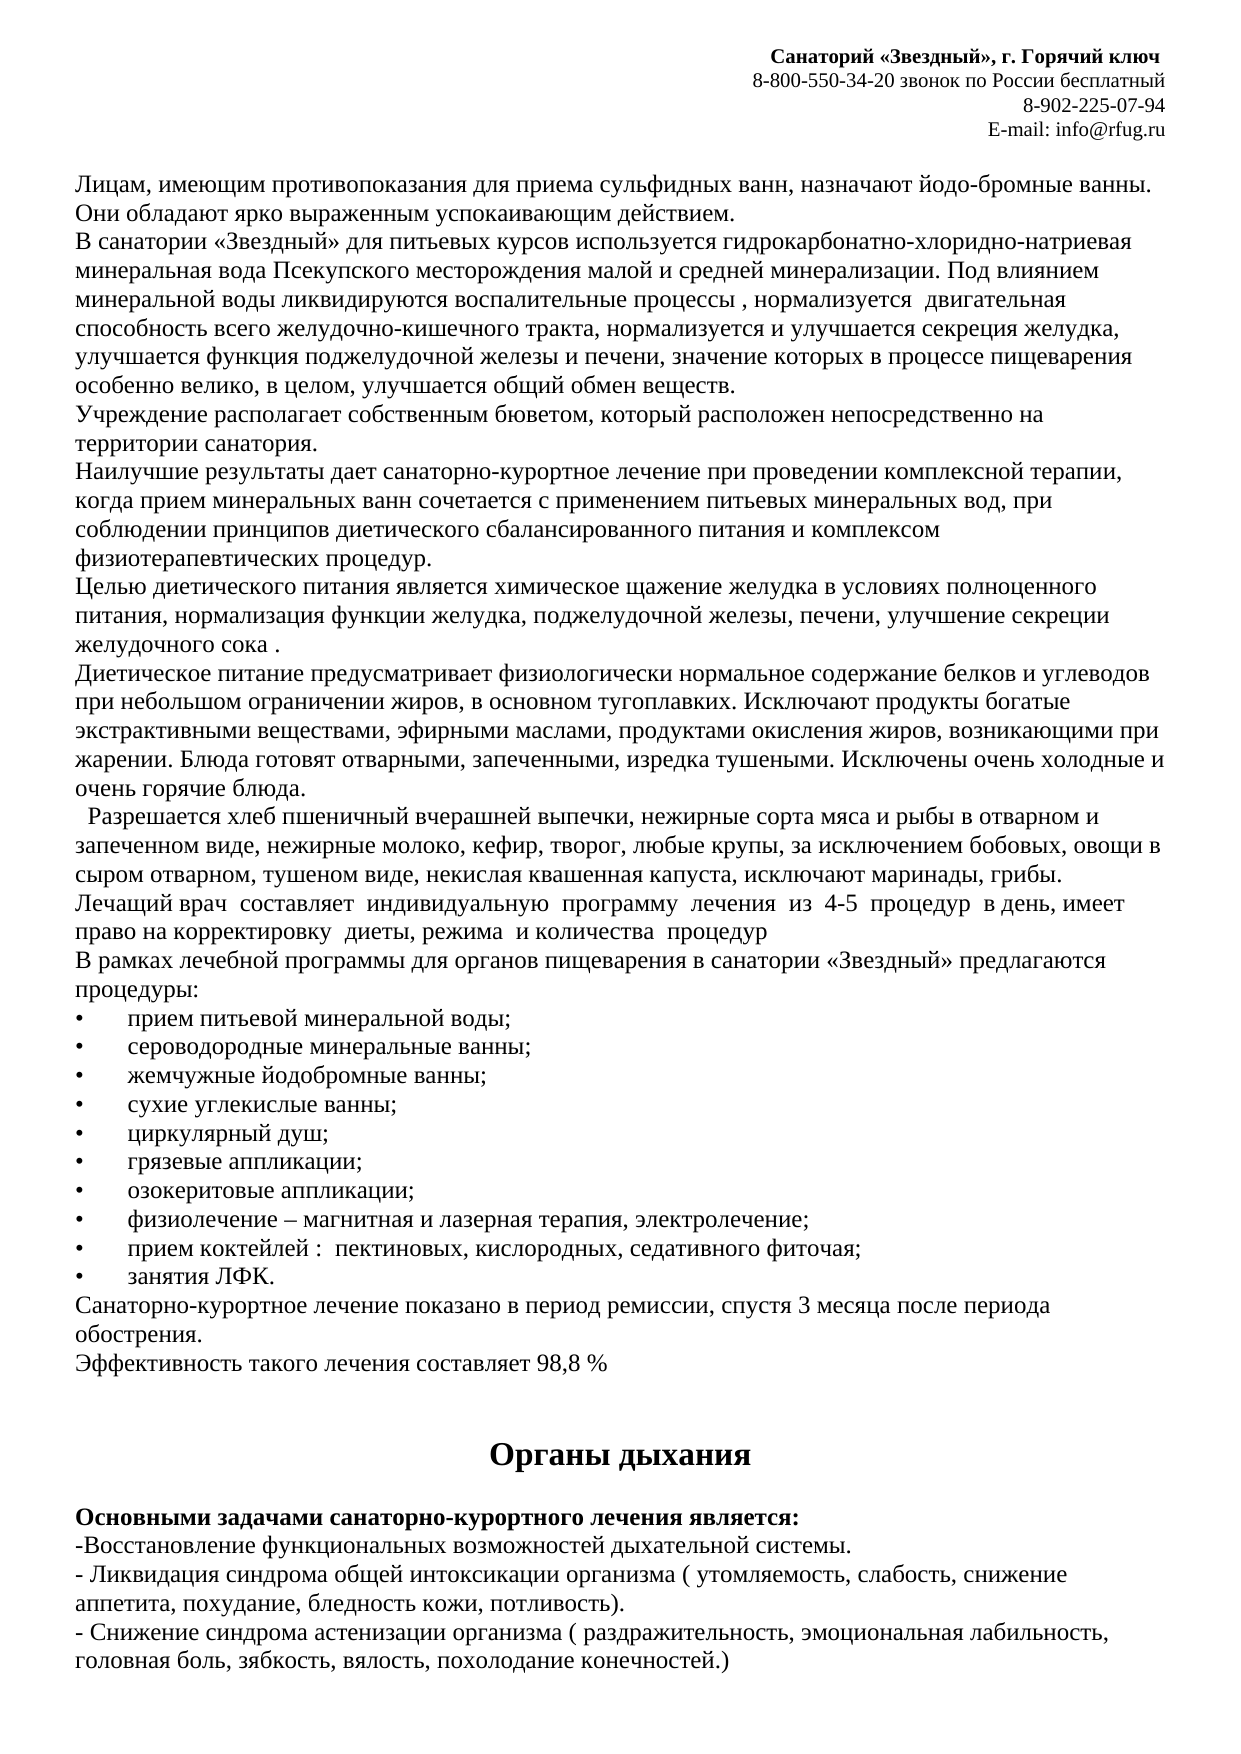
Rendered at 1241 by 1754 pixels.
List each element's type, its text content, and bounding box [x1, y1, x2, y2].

text • прием коктейлей : пектиновых, кислородных, седативного фиточая; [75, 1233, 1165, 1261]
text В рамках лечебной программы для органов пищеварения в санатории «Звездный» предлагаются процедуры: [75, 945, 1165, 1003]
text • сухие углекислые ванны; [75, 1089, 1165, 1118]
text Диетическое питание предусматривает физиологически нормальное содержание белков и углеводов при небольшом ограничении жиров, в основном тугоплавких. Исключают продукты богатые экстрактивными веществами, эфирными маслами, продуктами окисления жиров, возникающими при жарении. Блюда готовят отварными, запеченными, изредка тушеными. Исключены очень холодные и очень горячие блюда. [75, 658, 1165, 801]
text • прием питьевой минеральной воды; [75, 1003, 1165, 1031]
text -Восстановление функциональных возможностей дыхательной системы. [75, 1531, 1165, 1559]
text Эффективность такого лечения составляет 98,8 % [75, 1348, 1165, 1376]
text Учреждение располагает собственным бюветом, который расположен непосредственно на территории санатория. [75, 399, 1165, 456]
text Санаторно-курортное лечение показано в период ремиссии, спустя 3 месяца после периода обострения. [75, 1290, 1165, 1348]
text В санатории «Звездный» для питьевых курсов используется гидрокарбонатно-хлоридно-натриевая минеральная вода Псекупского месторождения малой и средней минерализации. Под влиянием минеральной воды ликвидируются воспалительные процессы , нормализуется двигательная способность всего желудочно-кишечного тракта, нормализуется и улучшается секреция желудка, улучшается функция поджелудочной железы и печени, значение которых в процессе пищеварения особенно велико, в целом, улучшается общий обмен веществ. [75, 226, 1165, 399]
text Основными задачами санаторно-курортного лечения является: [75, 1502, 1165, 1531]
text • занятия ЛФК. [75, 1261, 1165, 1290]
text - Ликвидация синдрома общей интоксикации организма ( утомляемость, слабость, снижение аппетита, похудание, бледность кожи, потливость). [75, 1559, 1165, 1617]
text Разрешается хлеб пшеничный вчерашней выпечки, нежирные сорта мяса и рыбы в отварном и запеченном виде, нежирные молоко, кефир, творог, любые крупы, за исключением бобовых, овощи в сыром отварном, тушеном виде, некислая квашенная капуста, исключают маринады, грибы. [75, 801, 1165, 888]
text Органы дыхания [75, 1434, 1165, 1473]
text Лицам, имеющим противопоказания для приема сульфидных ванн, назначают йодо-бромные ванны. Они обладают ярко выраженным успокаивающим действием. [75, 169, 1165, 226]
text • грязевые аппликации; [75, 1146, 1165, 1175]
text Наилучшие результаты дает санаторно-курортное лечение при проведении комплексной терапии, когда прием минеральных ванн сочетается с применением питьевых минеральных вод, при соблюдении принципов диетического сбалансированного питания и комплексом физиотерапевтических процедур. [75, 456, 1165, 571]
text • сероводородные минеральные ванны; [75, 1031, 1165, 1060]
text Целью диетического питания является химическое щажение желудка в условиях полноценного питания, нормализация функции желудка, поджелудочной железы, печени, улучшение секреции желудочного сока . [75, 571, 1165, 658]
text • физиолечение – магнитная и лазерная терапия, электролечение; [75, 1204, 1165, 1233]
text - Снижение синдрома астенизации организма ( раздражительность, эмоциональная лабильность, головная боль, зябкость, вялость, похолодание конечностей.) [75, 1617, 1165, 1674]
text • жемчужные йодобромные ванны; [75, 1060, 1165, 1089]
text Лечащий врач составляет индивидуальную программу лечения из 4-5 процедур в день, имеет право на корректировку диеты, режима и количества процедур [75, 888, 1165, 945]
text • озокеритовые аппликации; [75, 1175, 1165, 1204]
text • циркулярный душ; [75, 1118, 1165, 1146]
